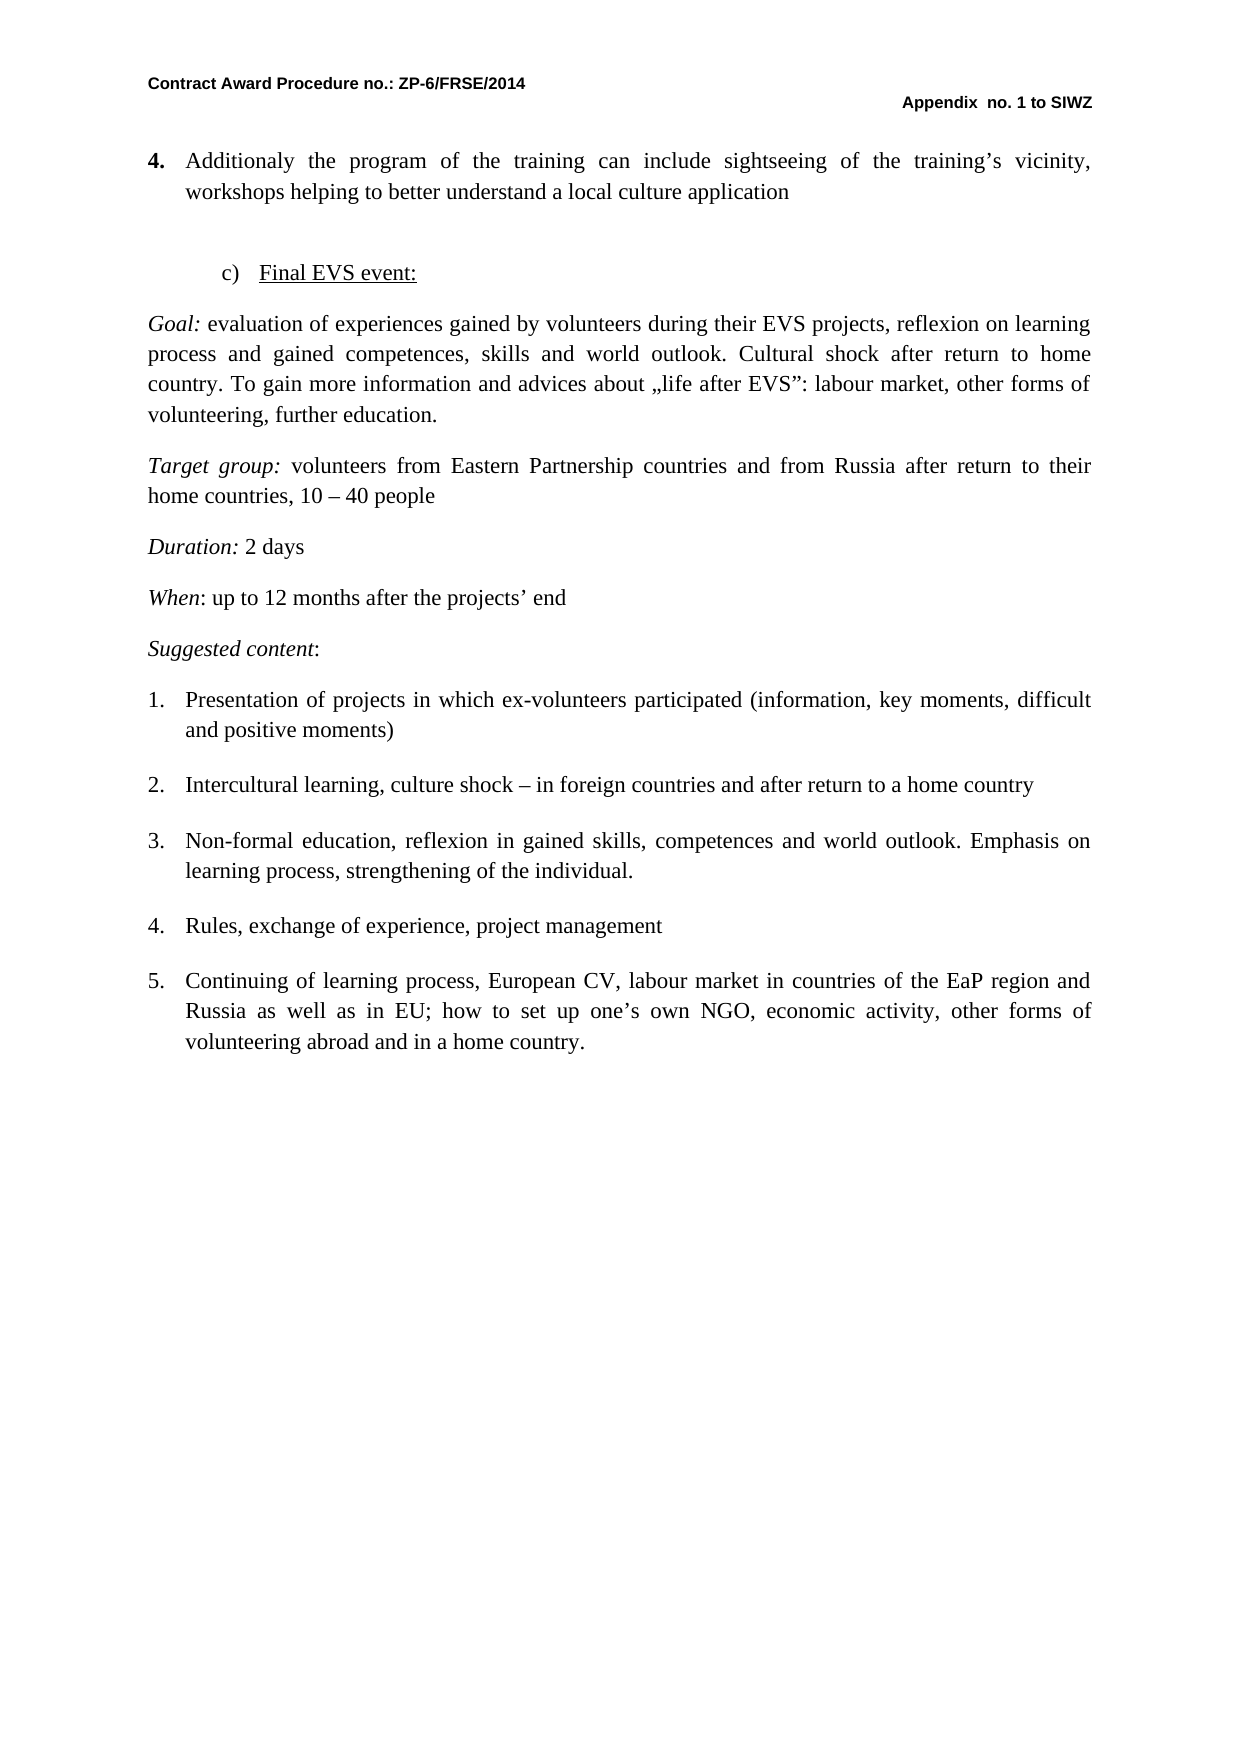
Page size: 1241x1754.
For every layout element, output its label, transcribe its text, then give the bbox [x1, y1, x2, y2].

list Final EVS event: [221, 259, 1093, 285]
text Target group: volunteers from Eastern Partnership countries and from Russia after return to their home countries, 10 – 40 people [148, 452, 1093, 508]
list Non-formal education, reflexion in gained skills, competences and world outlook. Emphasis on learning process, strengthening of the individual. [148, 827, 1093, 883]
text When: up to 12 months after the projects’ end [148, 584, 1093, 610]
text Duration: 2 days [148, 533, 1093, 559]
list Presentation of projects in which ex-volunteers participated (information, key moments, difficult and positive moments) [148, 686, 1093, 743]
list Intercultural learning, culture shock – in foreign countries and after return to a home country [148, 772, 1093, 798]
list Continuing of learning process, European CV, labour market in countries of the EaP region and Russia as well as in EU; how to set up one’s own NGO, economic activity, other forms of volunteering abroad and in a home country. [148, 967, 1093, 1054]
list Additionaly the program of the training can include sightseeing of the training’s vicinity, workshops helping to better understand a local culture application [148, 148, 1093, 204]
text Suggested content: [148, 635, 1093, 661]
list Rules, exchange of experience, project management [148, 912, 1093, 938]
text Goal: evaluation of experiences gained by volunteers during their EVS projects, reflexion on learning process and gained competences, skills and world outlook. Cultural shock after return to home country. To gain more information and advices about „life after EVS”: labour market, other forms of volunteering, further education. [148, 310, 1093, 427]
